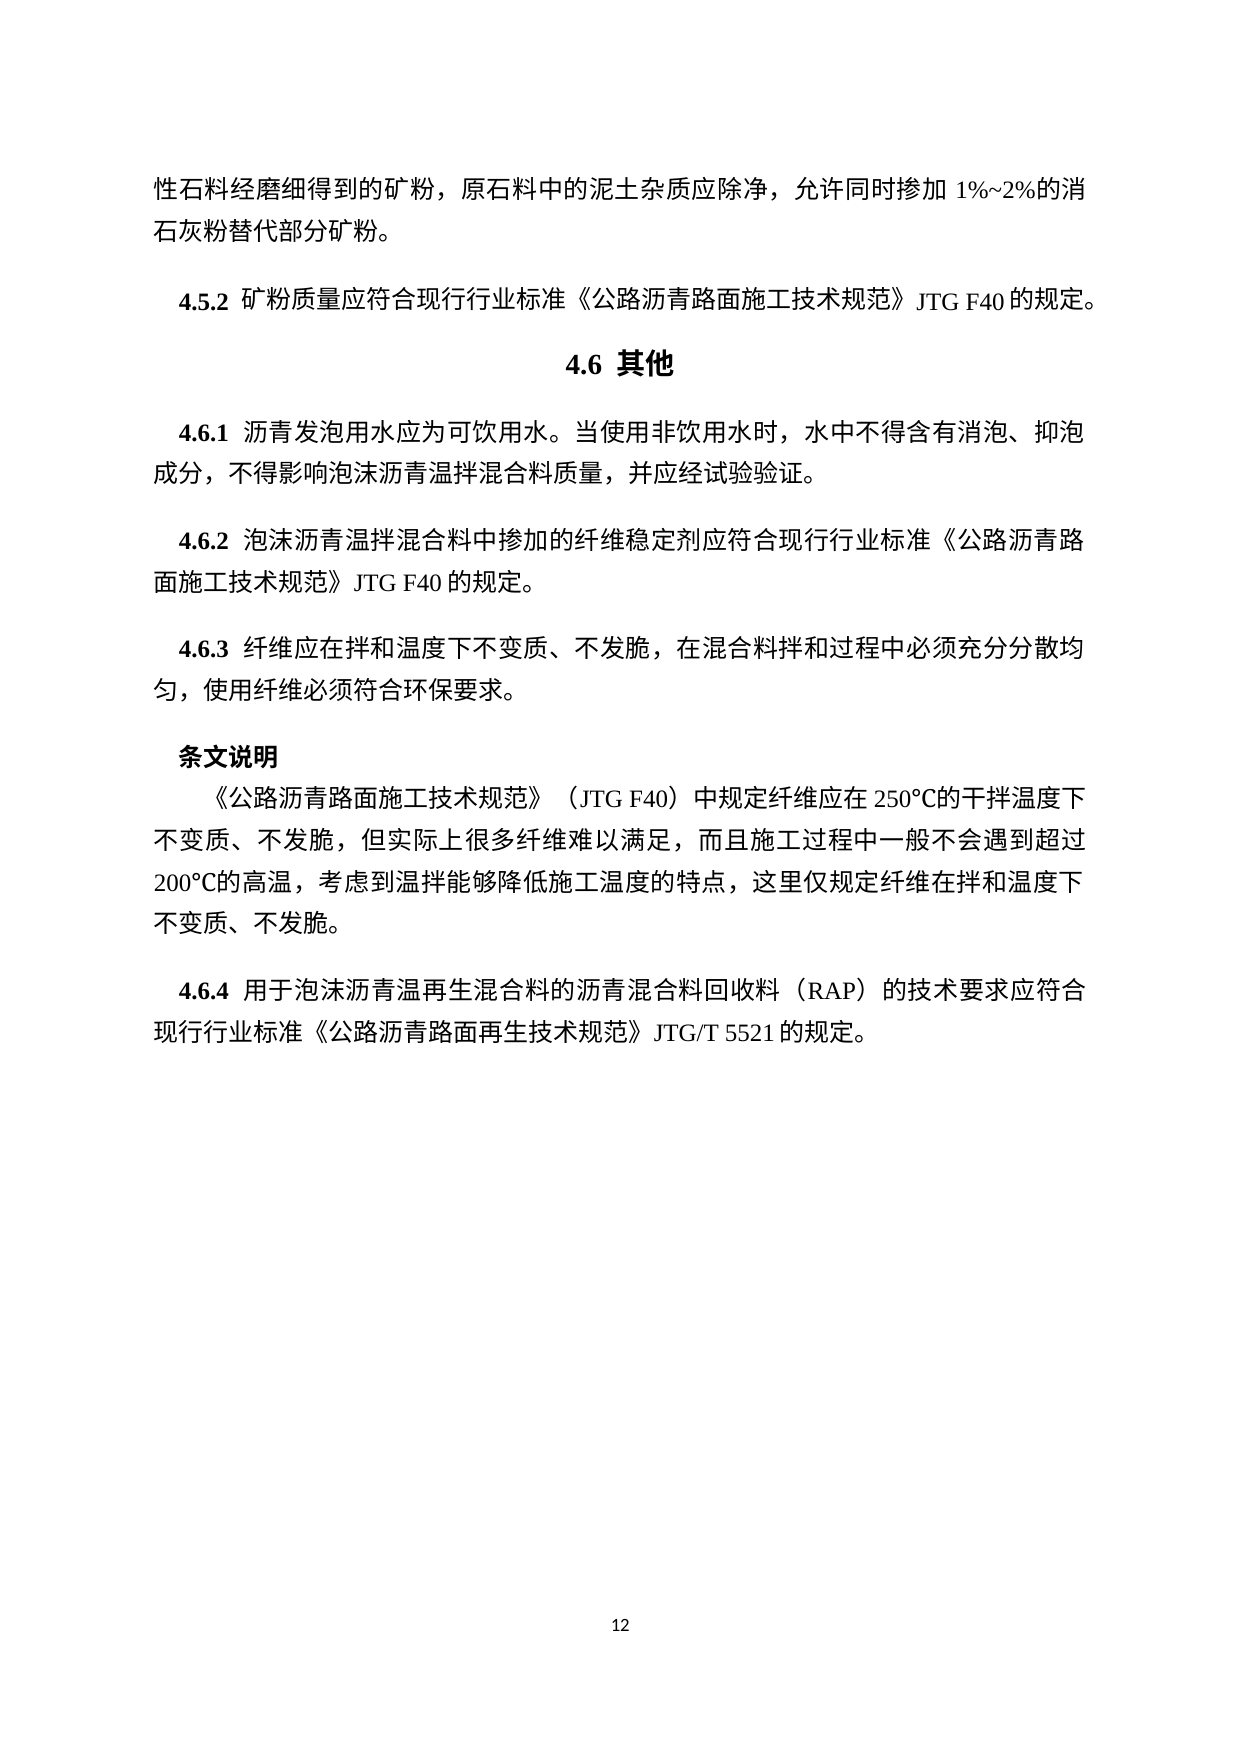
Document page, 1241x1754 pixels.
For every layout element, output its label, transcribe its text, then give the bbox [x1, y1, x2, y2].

text 4.6.4 用于泡沫沥青温再生混合料的沥青混合料回收料（RAP）的技术要求应符合现行行业标准《公路沥青路面再生技术规范》JTG/T 5521的规定。 [153, 966, 1087, 1049]
text 《公路沥青路面施工技术规范》（JTG F40）中规定纤维应在250℃的干拌温度下不变质、不发脆，但实际上很多纤维难以满足，而且施工过程中一般不会遇到超过200℃的高温，考虑到温拌能够降低施工温度的特点，这里仅规定纤维在拌和温度下不变质、不发脆。 [153, 774, 1087, 941]
text 条文说明 [153, 733, 1087, 774]
text 4.6 其他 [153, 340, 1087, 383]
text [153, 165, 1087, 249]
text 4.6.1 沥青发泡用水应为可饮用水。当使用非饮用水时，水中不得含有消泡、抑泡成分，不得影响泡沫沥青温拌混合料质量，并应经试验验证。 [153, 408, 1087, 491]
text 4.5.2 矿粉质量应符合现行行业标准《公路沥青路面施工技术规范》JTG F40的规定。 [153, 274, 1087, 315]
text 4.6.2 泡沫沥青温拌混合料中掺加的纤维稳定剂应符合现行行业标准《公路沥青路面施工技术规范》JTG F40的规定。 [153, 516, 1087, 599]
text 4.6.3 纤维应在拌和温度下不变质、不发脆，在混合料拌和过程中必须充分分散均匀，使用纤维必须符合环保要求。 [153, 624, 1087, 708]
